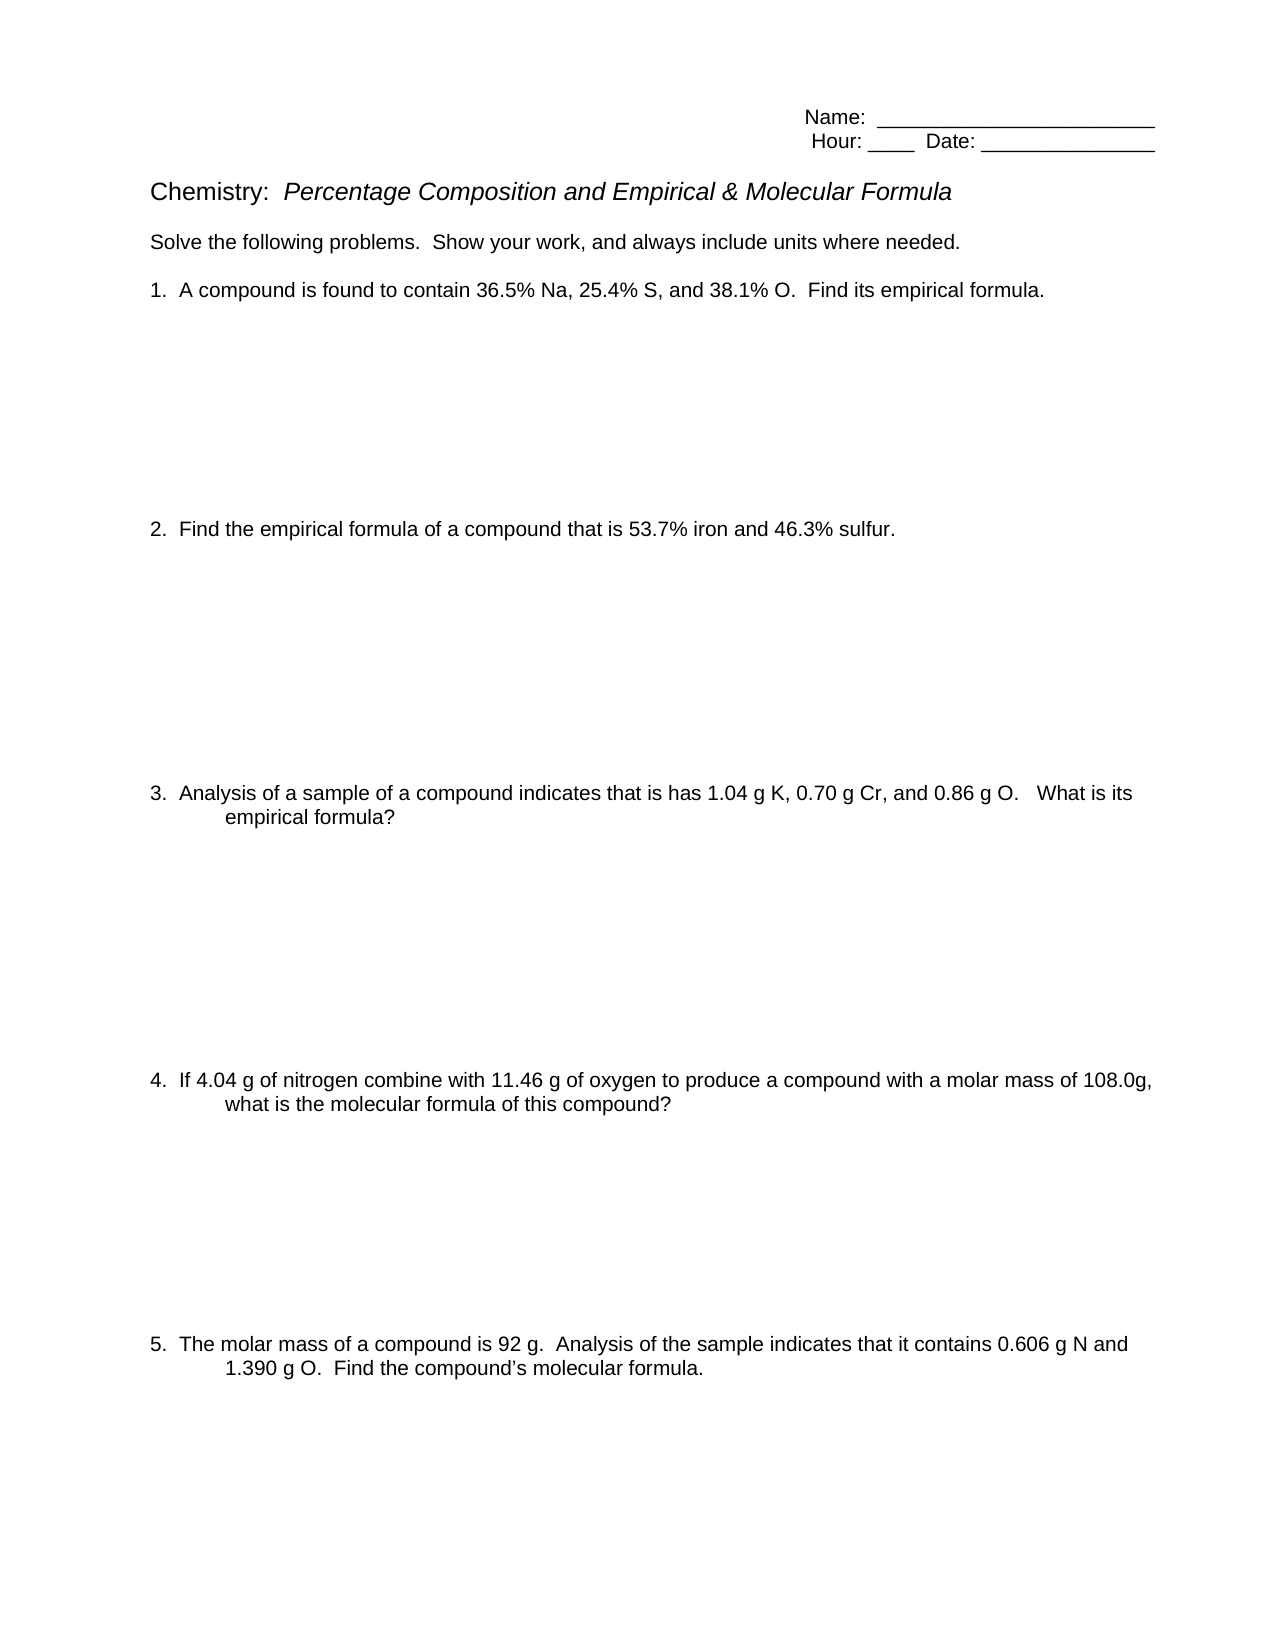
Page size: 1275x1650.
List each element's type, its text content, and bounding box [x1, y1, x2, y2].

text 4. If 4.04 g of nitrogen combine with 11.46 g of oxygen to produce a compound with a molar mass of 108.0g, [150, 1068, 1155, 1092]
text 5. The molar mass of a compound is 92 g. Analysis of the sample indicates that it contains 0.606 g N and [150, 1332, 1155, 1356]
text empirical formula? [150, 804, 1155, 828]
text 3. Analysis of a sample of a compound indicates that is has 1.04 g K, 0.70 g Cr, and 0.86 g O. What is its [150, 781, 1155, 804]
text Hour: ____ Date: _______________ [150, 129, 1155, 153]
text what is the molecular formula of this compound? [150, 1092, 1155, 1116]
text Solve the following problems. Show your work, and always include units where needed. [150, 229, 1155, 253]
text Chemistry: Percentage Composition and Empirical & Molecular Formula [150, 177, 1155, 206]
text 1. A compound is found to contain 36.5% Na, 25.4% S, and 38.1% O. Find its empirical formula. [150, 277, 1155, 301]
text 1.390 g O. Find the compound’s molecular formula. [150, 1356, 1155, 1379]
text 2. Find the empirical formula of a compound that is 53.7% iron and 46.3% sulfur. [150, 517, 1155, 541]
text Name: ________________________ [150, 105, 1155, 129]
